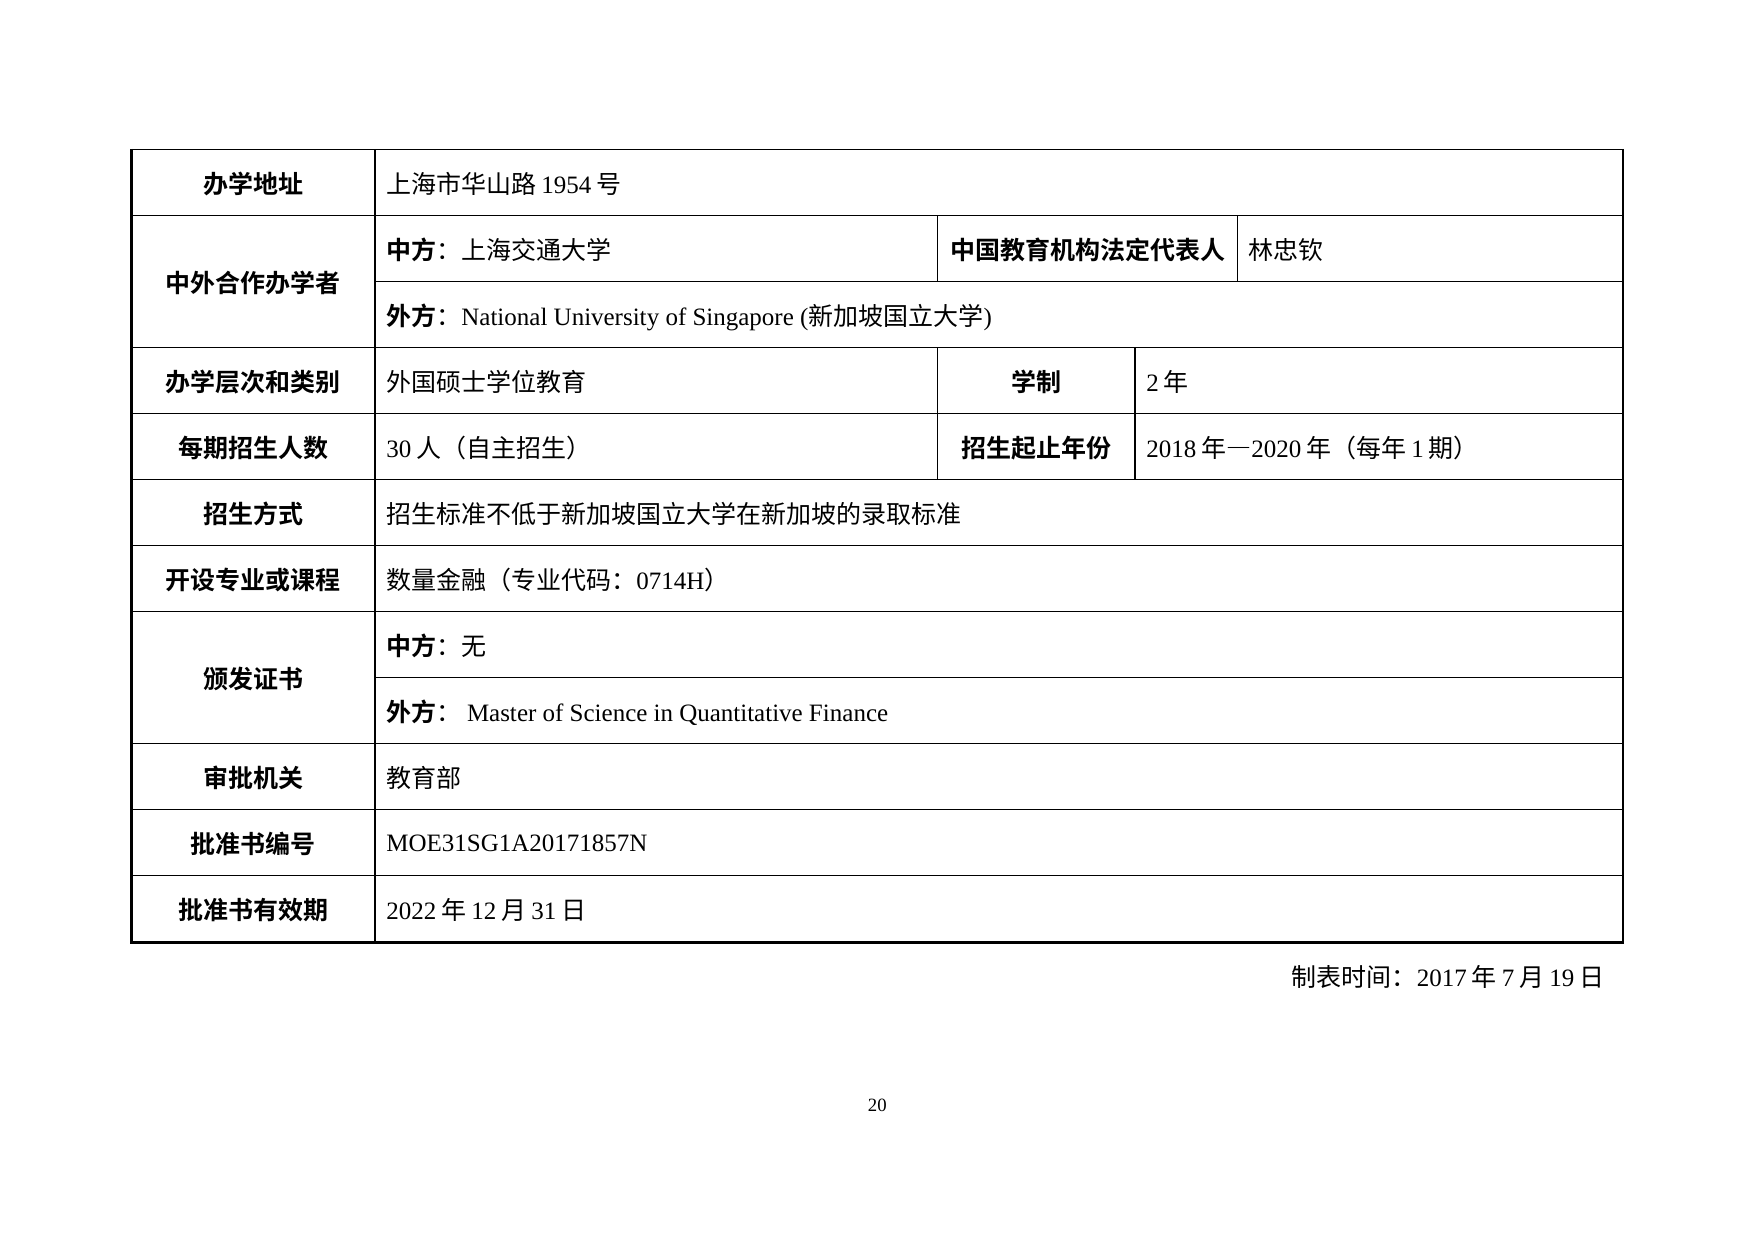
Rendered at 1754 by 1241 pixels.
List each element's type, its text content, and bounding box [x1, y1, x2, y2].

text 制表时间：2017年7月19日 [150, 944, 1604, 1008]
table_cell 审批机关 [133, 744, 374, 809]
table_cell 招生标准不低于新加坡国立大学在新加坡的录取标准 [376, 480, 1622, 545]
table_cell 中国教育机构法定代表人 [938, 216, 1237, 281]
table_cell 中方：无 [376, 612, 1622, 677]
table_cell 颁发证书 [133, 612, 374, 743]
table_cell 中方：上海交通大学 [376, 216, 937, 281]
table_cell 林忠钦 [1238, 216, 1622, 281]
table_cell 外方： Master of Science in Quantitative Finance [376, 678, 1622, 743]
table_cell 上海市华山路1954号 [376, 150, 1622, 215]
table_cell 学制 [938, 348, 1134, 413]
table_cell MOE31SG1A20171857N [376, 810, 1622, 875]
table_cell 办学地址 [133, 150, 374, 215]
table_cell 外方：National University of Singapore (新加坡国立大学) [376, 282, 1622, 347]
table_cell 批准书编号 [133, 810, 374, 875]
table_cell 数量金融（专业代码：0714H） [376, 546, 1622, 611]
table_cell 外国硕士学位教育 [376, 348, 937, 413]
table_cell 招生起止年份 [938, 414, 1134, 479]
table_cell 开设专业或课程 [133, 546, 374, 611]
table_cell 30人（自主招生） [376, 414, 937, 479]
table_cell 办学层次和类别 [133, 348, 374, 413]
table_cell 教育部 [376, 744, 1622, 809]
table_cell 2年 [1136, 348, 1622, 413]
table_cell 招生方式 [133, 480, 374, 545]
table_cell 2018年—2020年（每年1期） [1136, 414, 1622, 479]
table_cell 2022年 [376, 876, 1622, 941]
table_cell 中外合作办学者 [133, 216, 374, 347]
table_cell 批准书有效期 [133, 876, 374, 941]
table_cell 每期招生人数 [133, 414, 374, 479]
